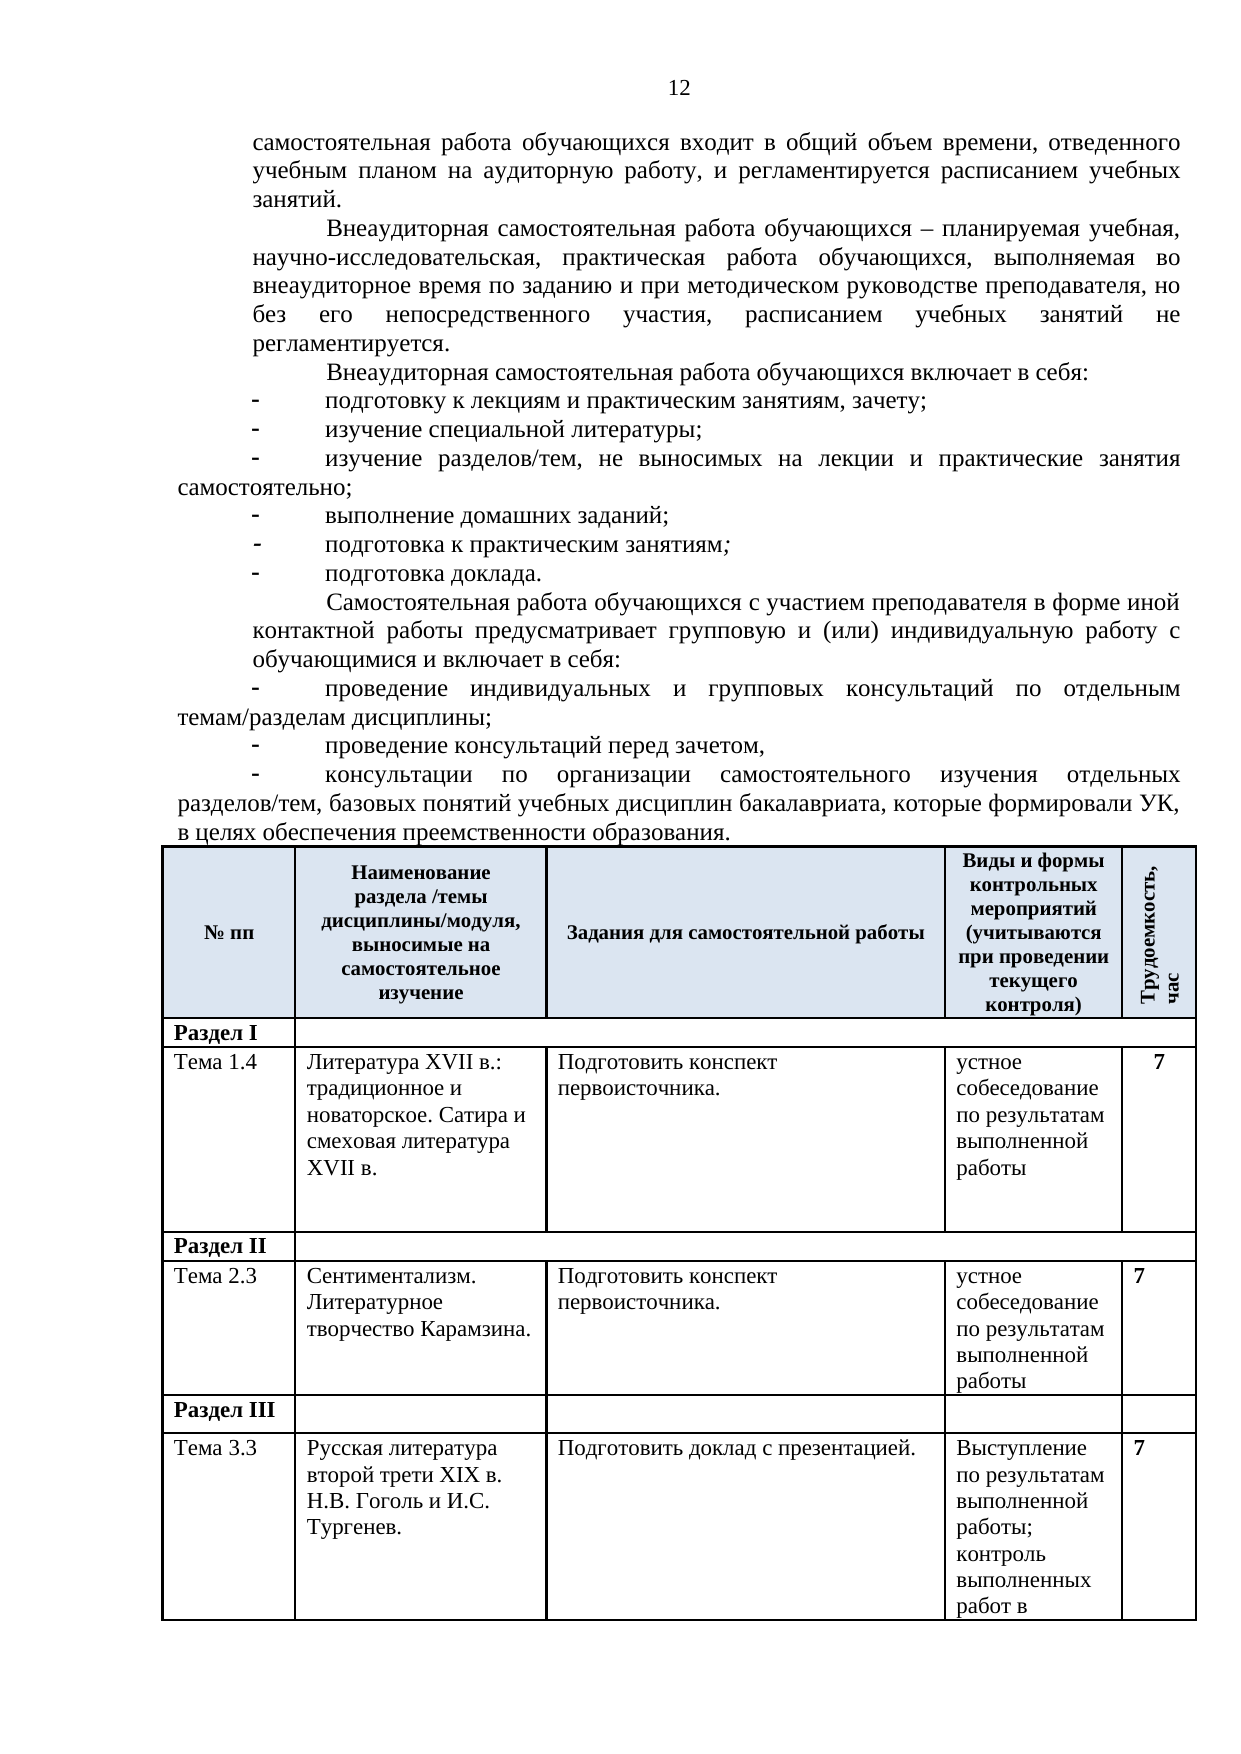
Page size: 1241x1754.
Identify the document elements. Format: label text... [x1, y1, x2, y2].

table_cell [1123, 1396, 1195, 1432]
list выполнение домашних заданий; [177, 500, 1181, 529]
table_header Наименование раздела /темы дисциплины/модуля, выносимые на самостоятельное изучение [296, 848, 545, 1017]
list подготовка к практическим занятиям; [177, 529, 1181, 558]
list изучение специальной литературы; [177, 414, 1181, 443]
table_cell 7 [1123, 1262, 1195, 1394]
table_cell [296, 1233, 1195, 1260]
table_cell Сентиментализм. Литературное творчество Карамзина. [296, 1262, 545, 1394]
table_cell 7 [1123, 1048, 1195, 1231]
table_cell [548, 1396, 944, 1432]
list изучение разделов/тем, не выносимых на лекции и практические занятия самостоятельно; [177, 443, 1181, 500]
list проведение индивидуальных и групповых консультаций по отдельным темам/разделам дисциплины; [177, 673, 1181, 730]
table_cell Подготовить конспект первоисточника. [548, 1048, 944, 1231]
table_header № пп [164, 848, 294, 1017]
table_cell [946, 1396, 1121, 1432]
list подготовка доклада. [177, 558, 1181, 587]
text Самостоятельная работа обучающихся с участием преподавателя в форме иной контактной работы предусматривает групповую и (или) индивидуальную работу с обучающимися и включает в себя: [252, 587, 1181, 673]
table_cell [296, 1396, 545, 1432]
table_cell [296, 1019, 1195, 1046]
table_header Задания для самостоятельной работы [548, 848, 944, 1017]
list консультации по организации самостоятельного изучения отдельных разделов/тем, базовых понятий учебных дисциплин бакалавриата, которые формировали УК, в целях обеспечения преемственности образования. [177, 759, 1181, 845]
table_cell устное собеседование по результатам выполненной работы [946, 1048, 1121, 1231]
table_cell Раздел II [164, 1233, 294, 1260]
table_cell Литература XVII в.: традиционное и новаторское. Сатира и смеховая литература XVII в. [296, 1048, 545, 1231]
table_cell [548, 1434, 944, 1619]
list проведение консультаций перед зачетом, [177, 730, 1181, 759]
table_cell Тема 2.3 [164, 1262, 294, 1394]
table_cell устное собеседование по результатам выполненной работы [946, 1262, 1121, 1394]
table_header Виды и формы контрольных мероприятий (учитываются при проведении текущего контроля) [946, 848, 1121, 1017]
table_cell 7 [1123, 1434, 1195, 1619]
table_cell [296, 1434, 545, 1619]
text Внеаудиторная самостоятельная работа обучающихся – планируемая учебная, научно-исследовательская, практическая работа обучающихся, выполняемая во внеаудиторное время по заданию и при методическом руководстве преподавателя, но без его непосредственного участия, расписанием учебных занятий не регламентируется. [252, 213, 1181, 357]
table_header Трудоемкость, час [1123, 848, 1195, 1017]
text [252, 127, 1181, 213]
table_cell Раздел I [164, 1019, 294, 1046]
table_cell Тема 1.4 [164, 1048, 294, 1231]
text Внеаудиторная самостоятельная работа обучающихся включает в себя: [252, 357, 1181, 385]
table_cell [946, 1434, 1121, 1619]
table_cell Тема 3.3 [164, 1434, 294, 1619]
table_cell Подготовить конспект первоисточника. [548, 1262, 944, 1394]
table_cell Раздел III [164, 1396, 294, 1432]
list подготовку к лекциям и практическим занятиям, зачету; [177, 385, 1181, 414]
